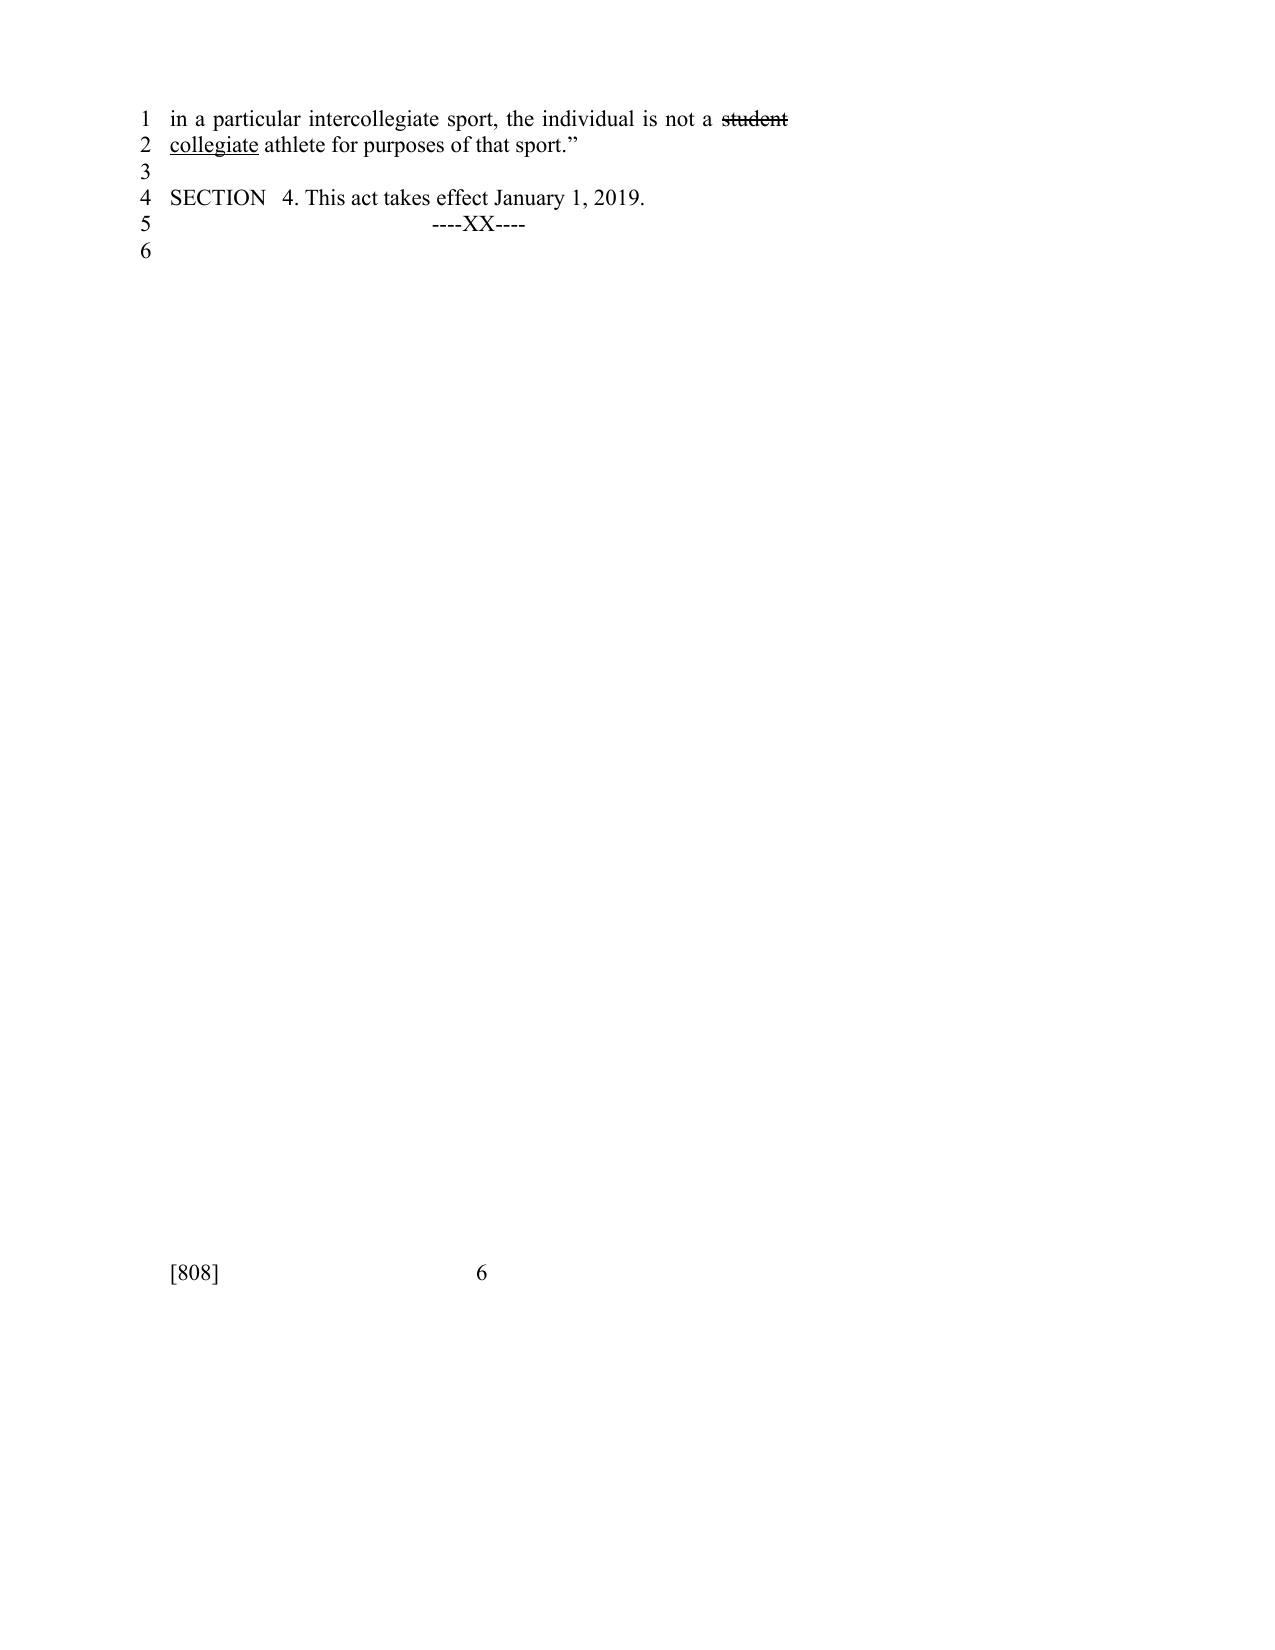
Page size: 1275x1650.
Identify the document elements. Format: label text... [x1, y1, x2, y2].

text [169, 105, 787, 158]
text SECTION 4. This act takes effect January 1, 2019. [169, 184, 787, 210]
text ----XX---- [169, 210, 787, 237]
